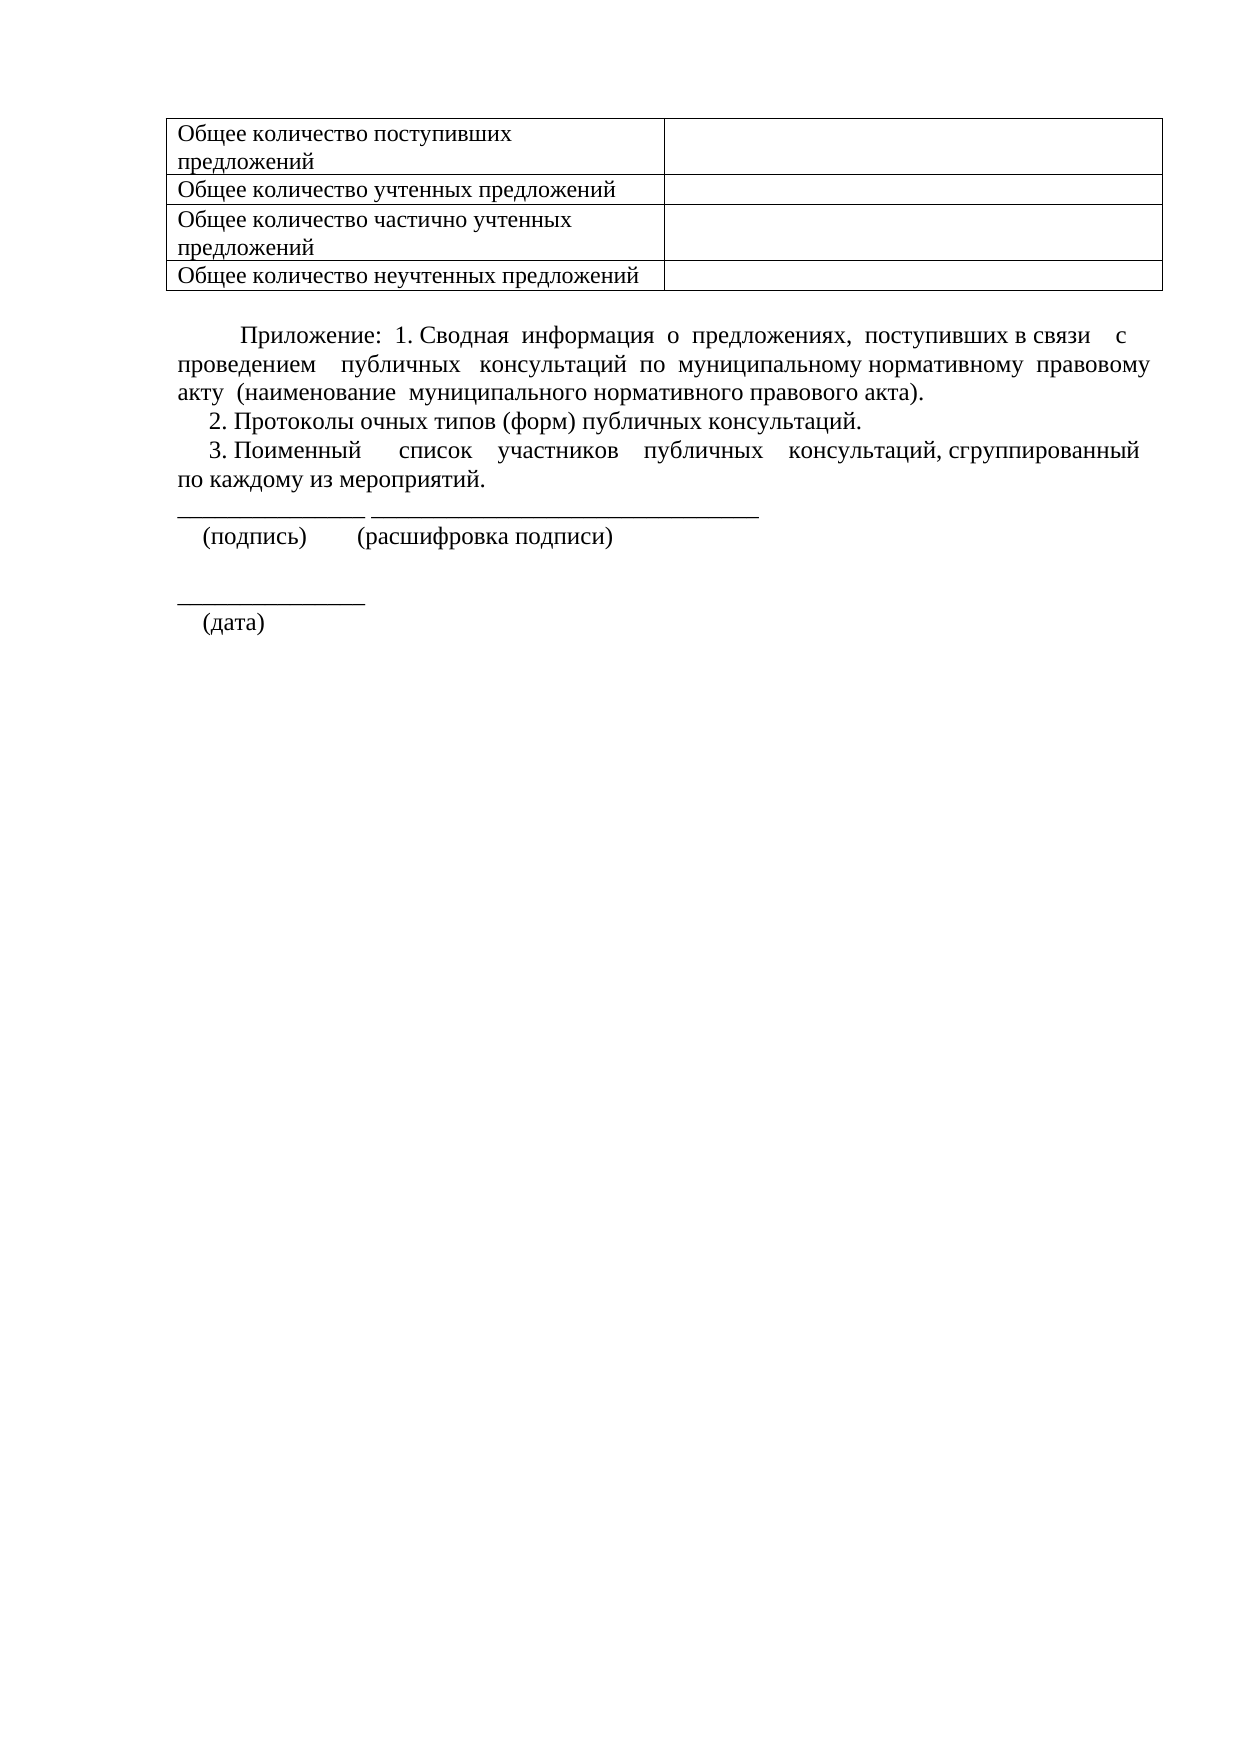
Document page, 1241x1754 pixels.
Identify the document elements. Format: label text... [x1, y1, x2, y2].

text 2. Протоколы очных типов (форм) публичных консультаций. [177, 406, 1152, 435]
table_cell [665, 175, 1162, 204]
text 3. Поименный список участников публичных консультаций, сгруппированный по каждому из мероприятий. [177, 435, 1152, 492]
text _______________ _______________________________ [177, 492, 1152, 521]
text _______________ [177, 579, 1152, 607]
table_cell Общее количество поступивших предложений [167, 119, 664, 174]
table_cell [665, 261, 1162, 290]
text (подпись) (расшифровка подписи) [177, 521, 1152, 550]
table_cell Общее количество учтенных предложений [167, 175, 664, 204]
text Приложение: 1. Сводная информация о предложениях, поступивших в связи с проведением публичных консультаций по муниципальному нормативному правовому акту (наименование муниципального нормативного правового акта). [177, 320, 1152, 406]
table_cell [665, 119, 1162, 174]
table_cell Общее количество неучтенных предложений [167, 261, 664, 290]
table_cell Общее количество частично учтенных предложений [167, 205, 664, 260]
table_cell [665, 205, 1162, 260]
text (дата) [177, 607, 1152, 636]
